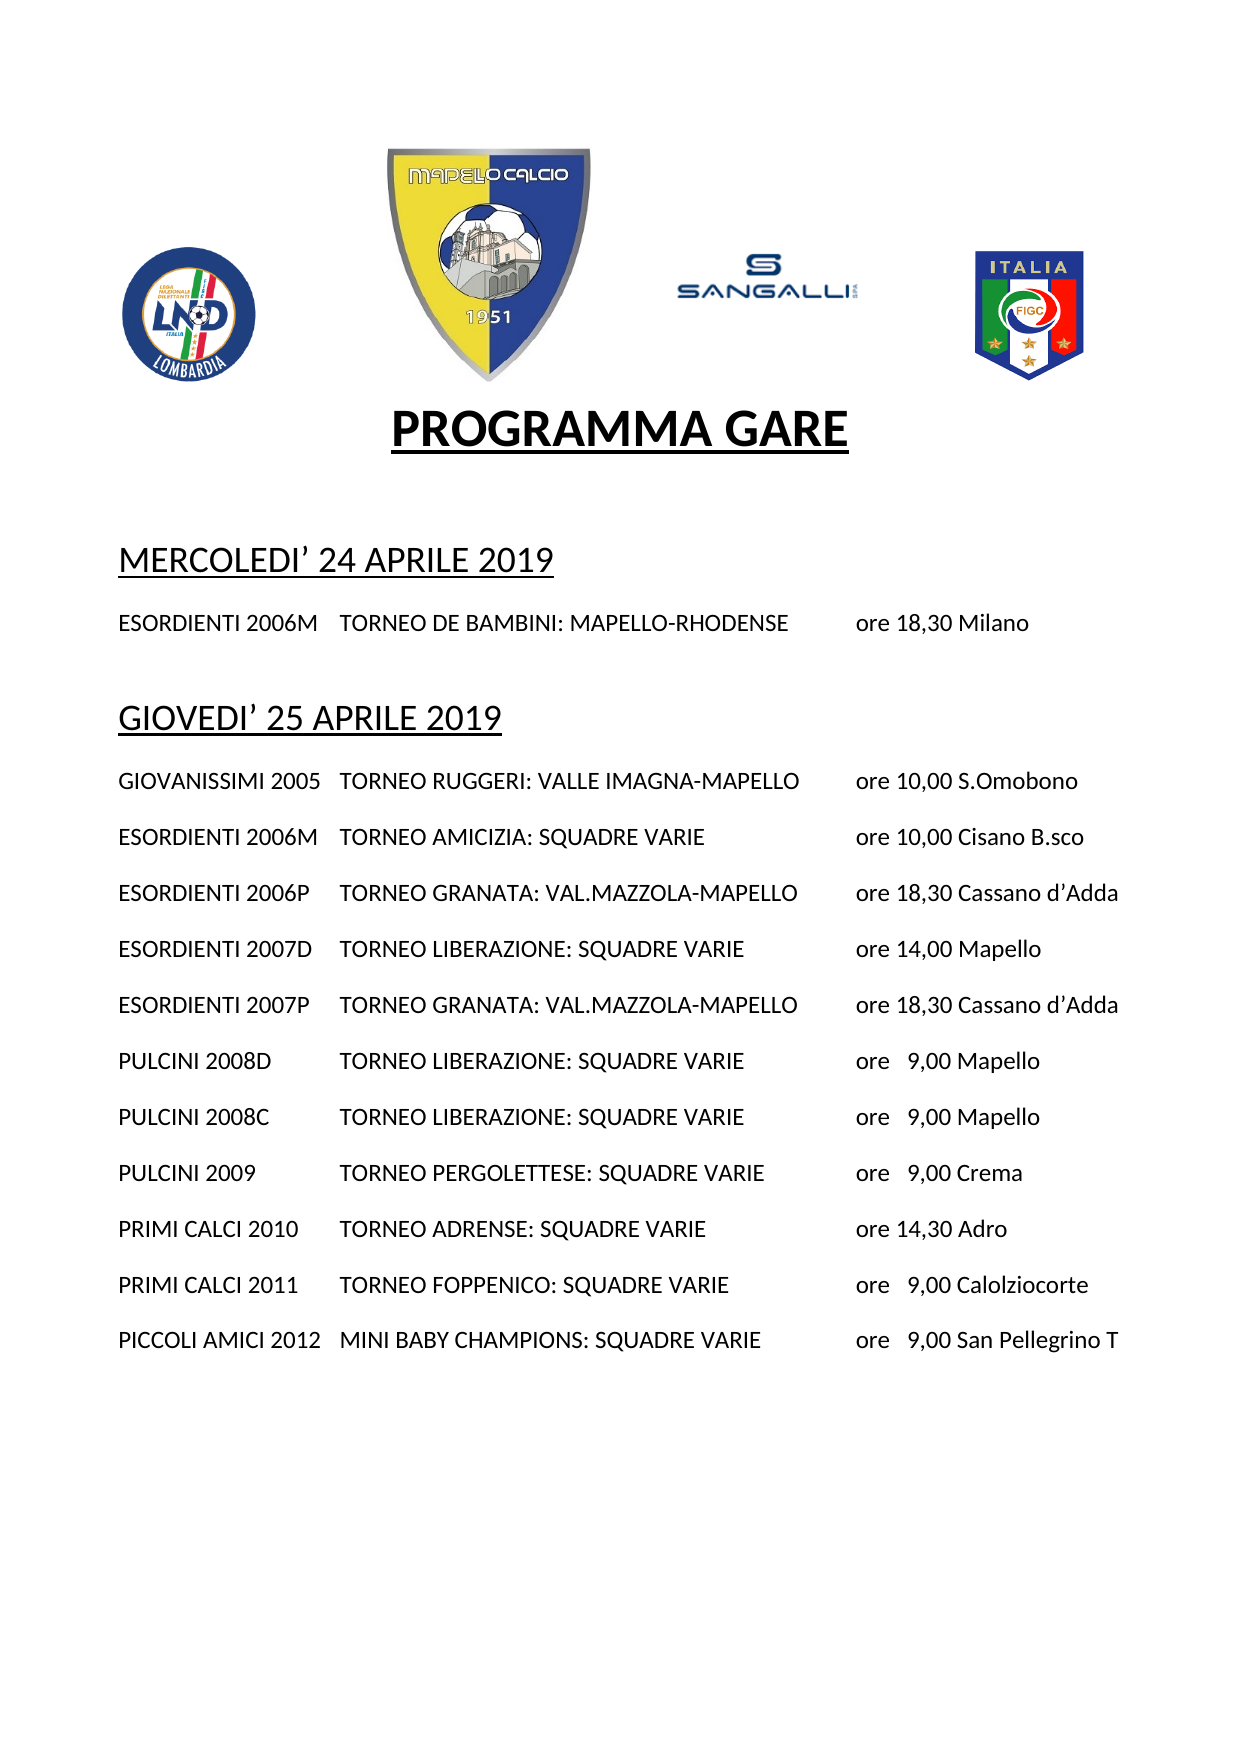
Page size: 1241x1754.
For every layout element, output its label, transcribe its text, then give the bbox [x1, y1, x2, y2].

text PULCINI 2008C TORNEO LIBERAZIONE: SQUADRE VARIE ore 9,00 Mapello [118, 1101, 1122, 1131]
picture [118, 246, 259, 382]
text ESORDIENTI 2007D TORNEO LIBERAZIONE: SQUADRE VARIE ore 14,00 Mapello [118, 933, 1122, 964]
text MERCOLEDI’ 24 APRILE 2019 [118, 536, 1122, 582]
text ESORDIENTI 2006P TORNEO GRANATA: VAL.MAZZOLA-MAPELLO ore 18,30 Cassano d’Adda [118, 877, 1122, 908]
text PROGRAMMA GARE [118, 394, 1122, 460]
text PULCINI 2008D TORNEO LIBERAZIONE: SQUADRE VARIE ore 9,00 Mapello [118, 1045, 1122, 1076]
text PICCOLI AMICI 2012 MINI BABY CHAMPIONS: SQUADRE VARIE ore 9,00 San Pellegrino T [118, 1325, 1122, 1355]
text GIOVANISSIMI 2005 TORNEO RUGGERI: VALLE IMAGNA-MAPELLO ore 10,00 S.Omobono [118, 765, 1122, 796]
picture [972, 250, 1086, 382]
text PRIMI CALCI 2011 TORNEO FOPPENICO: SQUADRE VARIE ore 9,00 Calolziocorte [118, 1269, 1122, 1299]
text PRIMI CALCI 2010 TORNEO ADRENSE: SQUADRE VARIE ore 14,30 Adro [118, 1213, 1122, 1243]
text PULCINI 2009 TORNEO PERGOLETTESE: SQUADRE VARIE ore 9,00 Crema [118, 1157, 1122, 1187]
picture [662, 170, 874, 382]
text ESORDIENTI 2006M TORNEO AMICIZIA: SQUADRE VARIE ore 10,00 Cisano B.sco [118, 821, 1122, 852]
text GIOVEDI’ 25 APRILE 2019 [118, 694, 1122, 740]
text ESORDIENTI 2006M TORNEO DE BAMBINI: MAPELLO-RHODENSE ore 18,30 Milano [118, 608, 1122, 638]
picture [386, 147, 593, 382]
text ESORDIENTI 2007P TORNEO GRANATA: VAL.MAZZOLA-MAPELLO ore 18,30 Cassano d’Adda [118, 989, 1122, 1019]
